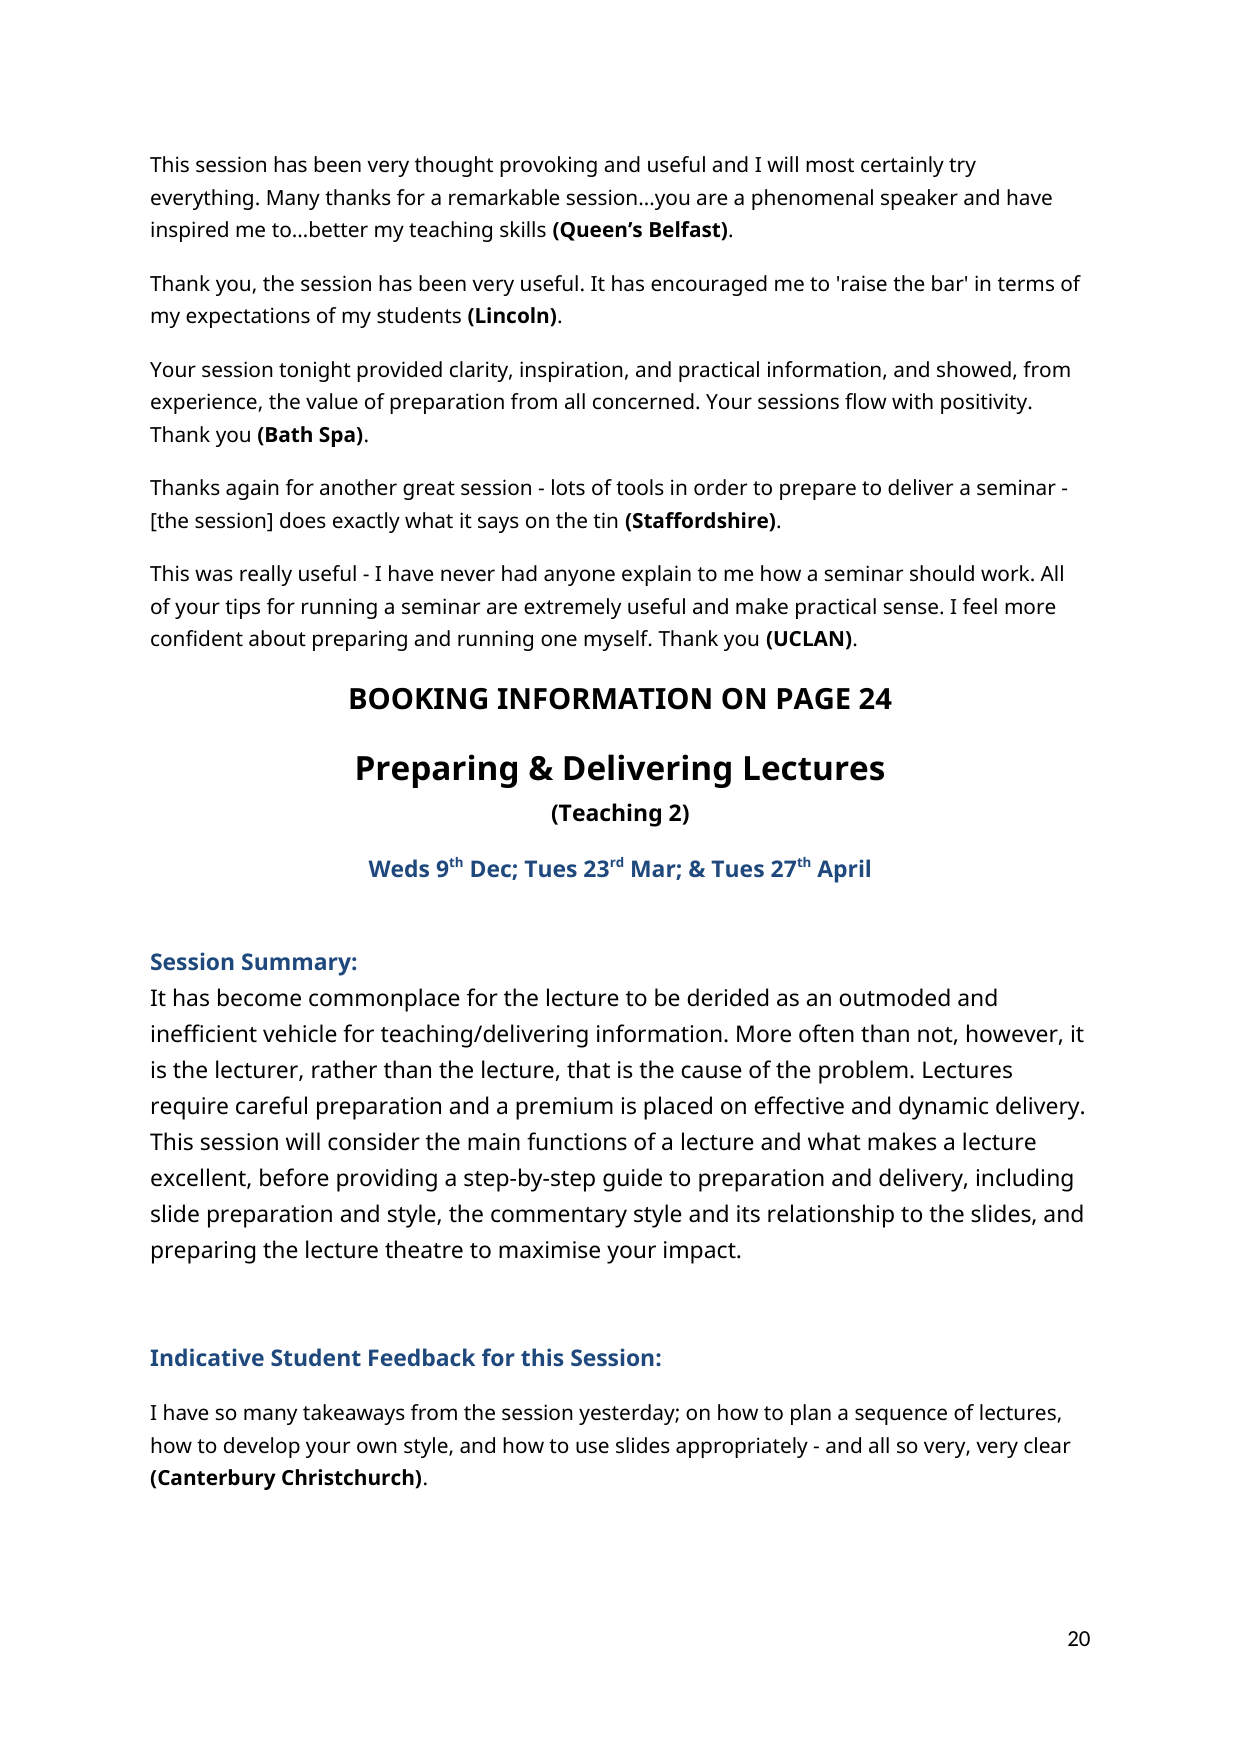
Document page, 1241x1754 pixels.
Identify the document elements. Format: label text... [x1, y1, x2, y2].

text Indicative Student Feedback for this Session: [150, 1341, 1090, 1373]
text This was really useful - I have never had anyone explain to me how a seminar should work. All of your tips for running a seminar are extremely useful and make practical sense. I feel more confident about preparing and running one myself. Thank you (UCLAN). [150, 559, 1090, 653]
text Session Summary: [150, 946, 1090, 977]
subtitle Preparing & Delivering Lectures [150, 744, 1090, 790]
text Weds 9th Dec; Tues 23rd Mar; & Tues 27th April [150, 853, 1090, 885]
text Your session tonight provided clarity, inspiration, and practical information, and showed, from experience, the value of preparation from all concerned. Your sessions flow with positivity. Thank you (Bath Spa). [150, 355, 1090, 448]
text Thank you, the session has been very useful. It has encouraged me to 'raise the bar' in terms of my expectations of my students (Lincoln). [150, 269, 1090, 330]
text This session has been very thought provoking and useful and I will most certainly try everything. Many thanks for a remarkable session…you are a phenomenal speaker and have inspired me to…better my teaching skills (Queen’s Belfast). [150, 150, 1090, 244]
text (Teaching 2) [150, 797, 1090, 828]
text Thanks again for another great session - lots of tools in order to prepare to deliver a seminar - [the session] does exactly what it says on the tin (Staffordshire). [150, 473, 1090, 534]
text It has become commonplace for the lecture to be derided as an outmoded and inefficient vehicle for teaching/delivering information. More often than not, however, it is the lecturer, rather than the lecture, that is the cause of the problem. Lectures require careful preparation and a premium is placed on effective and dynamic delivery. This session will consider the main functions of a lecture and what makes a lecture excellent, before providing a step-by-step guide to preparation and delivery, including slide preparation and style, the commentary style and its relationship to the slides, and preparing the lecture theatre to maximise your impact. [150, 982, 1090, 1265]
text BOOKING INFORMATION ON PAGE 24 [150, 678, 1090, 718]
text I have so many takeaways from the session yesterday; on how to plan a sequence of lectures, how to develop your own style, and how to use slides appropriately - and all so very, very clear (Canterbury Christchurch). [150, 1398, 1090, 1492]
